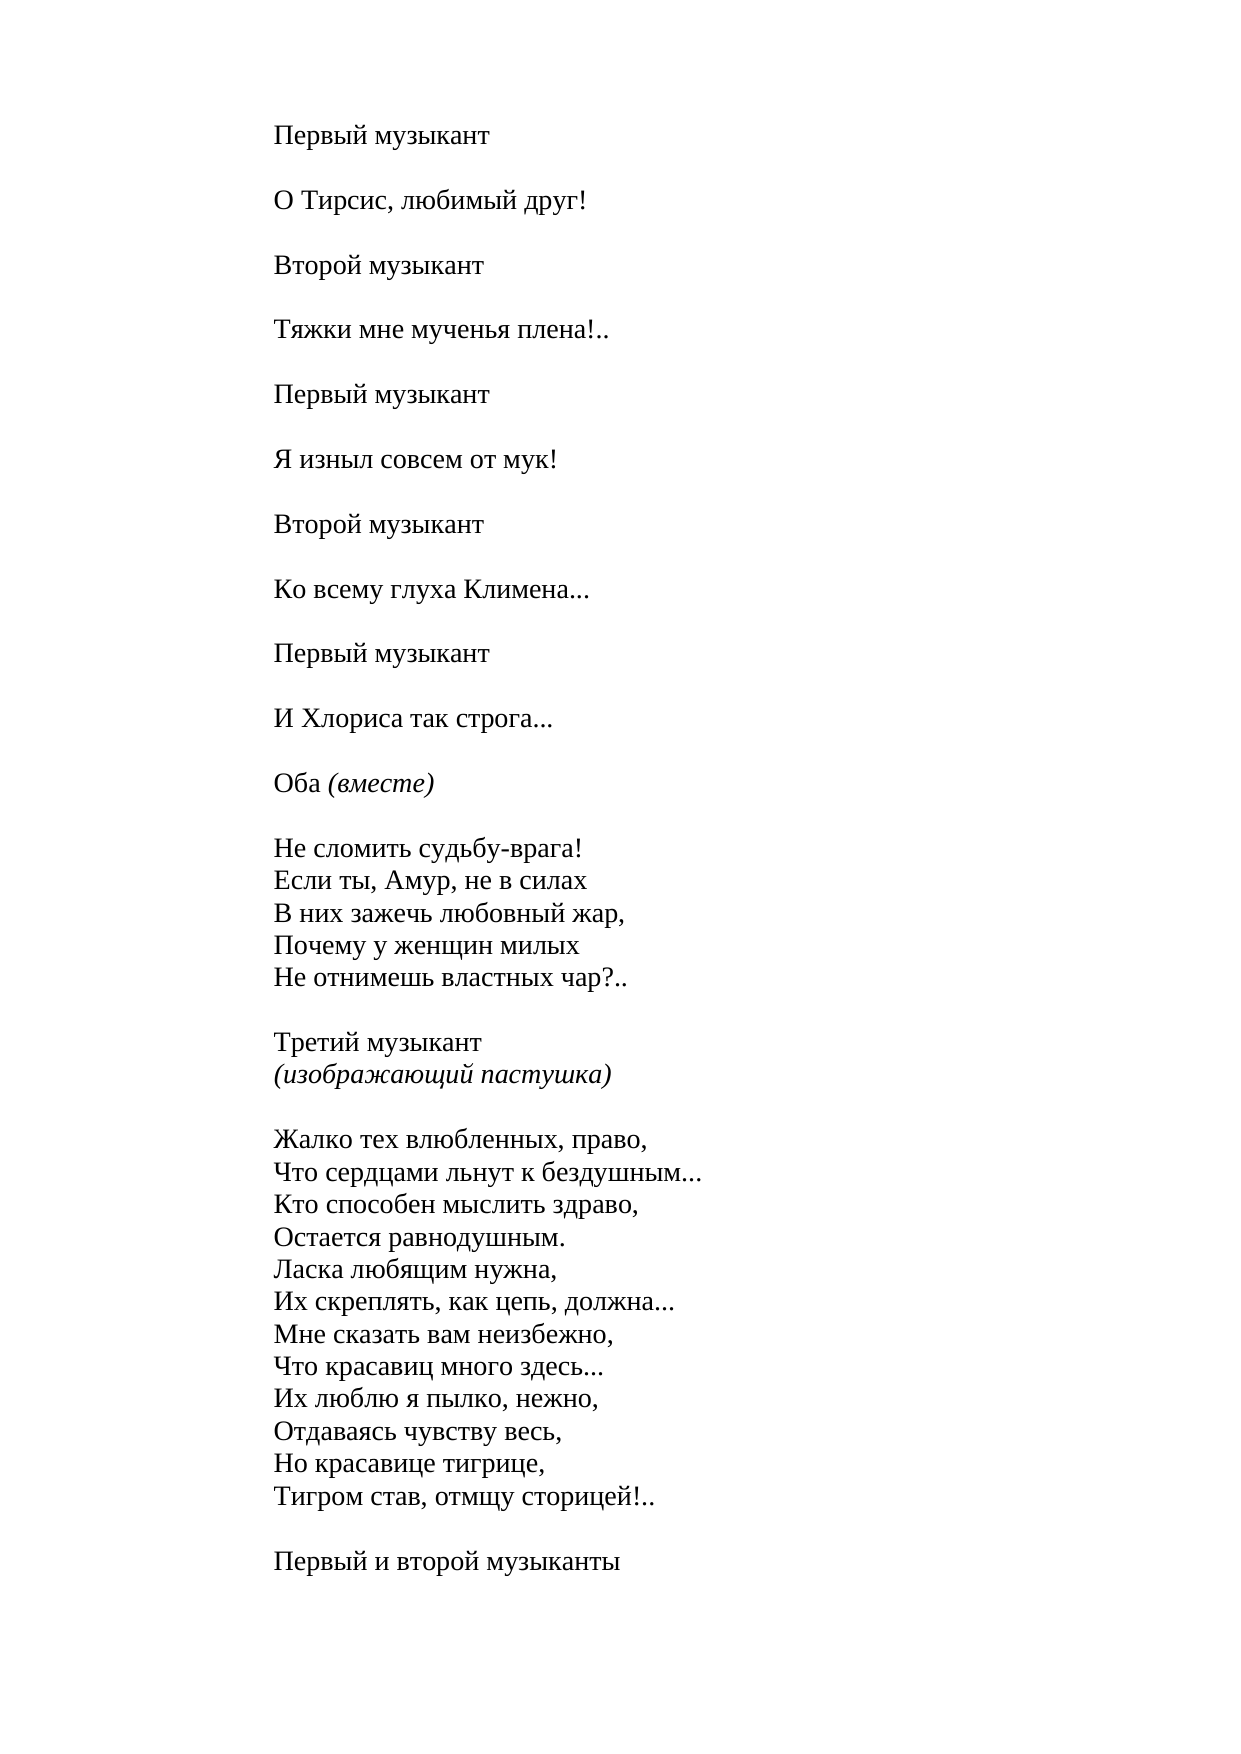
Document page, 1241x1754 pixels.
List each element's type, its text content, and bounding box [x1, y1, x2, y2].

text Тигром став, отмщу сторицей!.. [252, 1479, 1152, 1511]
text Не отнимешь властных чар?.. [252, 960, 1152, 993]
text Первый музыкант [252, 118, 1152, 151]
text И Хлориса так строга... [252, 701, 1152, 734]
text В них зажечь любовный жар, [252, 896, 1152, 928]
text О Тирсис, любимый друг! [252, 183, 1152, 215]
text Ласка любящим нужна, [252, 1252, 1152, 1284]
text (изображающий пастушка) [252, 1058, 1152, 1090]
text Что красавиц много здесь... [252, 1349, 1152, 1382]
text Не сломить судьбу-врага! [252, 831, 1152, 863]
text Второй музыкант [252, 507, 1152, 539]
text Третий музыкант [252, 1025, 1152, 1058]
text Первый музыкант [252, 377, 1152, 410]
text Кто способен мыслить здраво, [252, 1187, 1152, 1219]
text Я изныл совсем от мук! [252, 442, 1152, 474]
text Тяжки мне мученья плена!.. [252, 312, 1152, 345]
text Мне сказать вам неизбежно, [252, 1317, 1152, 1349]
text Их скреплять, как цепь, должна... [252, 1284, 1152, 1317]
text Если ты, Амур, не в силах [252, 863, 1152, 896]
text Их люблю я пылко, нежно, [252, 1382, 1152, 1414]
text Что сердцами льнут к бездушным... [252, 1155, 1152, 1187]
text Почему у женщин милых [252, 928, 1152, 960]
text Остается равнодушным. [252, 1219, 1152, 1252]
text Первый и второй музыканты [252, 1543, 1152, 1576]
text Отдаваясь чувству весь, [252, 1414, 1152, 1446]
text Первый музыкант [252, 636, 1152, 669]
text Оба (вместе) [252, 766, 1152, 798]
text Но красавице тигрице, [252, 1446, 1152, 1479]
text Ко всему глуха Климена... [252, 572, 1152, 604]
text Второй музыкант [252, 248, 1152, 280]
text Жалко тех влюбленных, право, [252, 1122, 1152, 1155]
